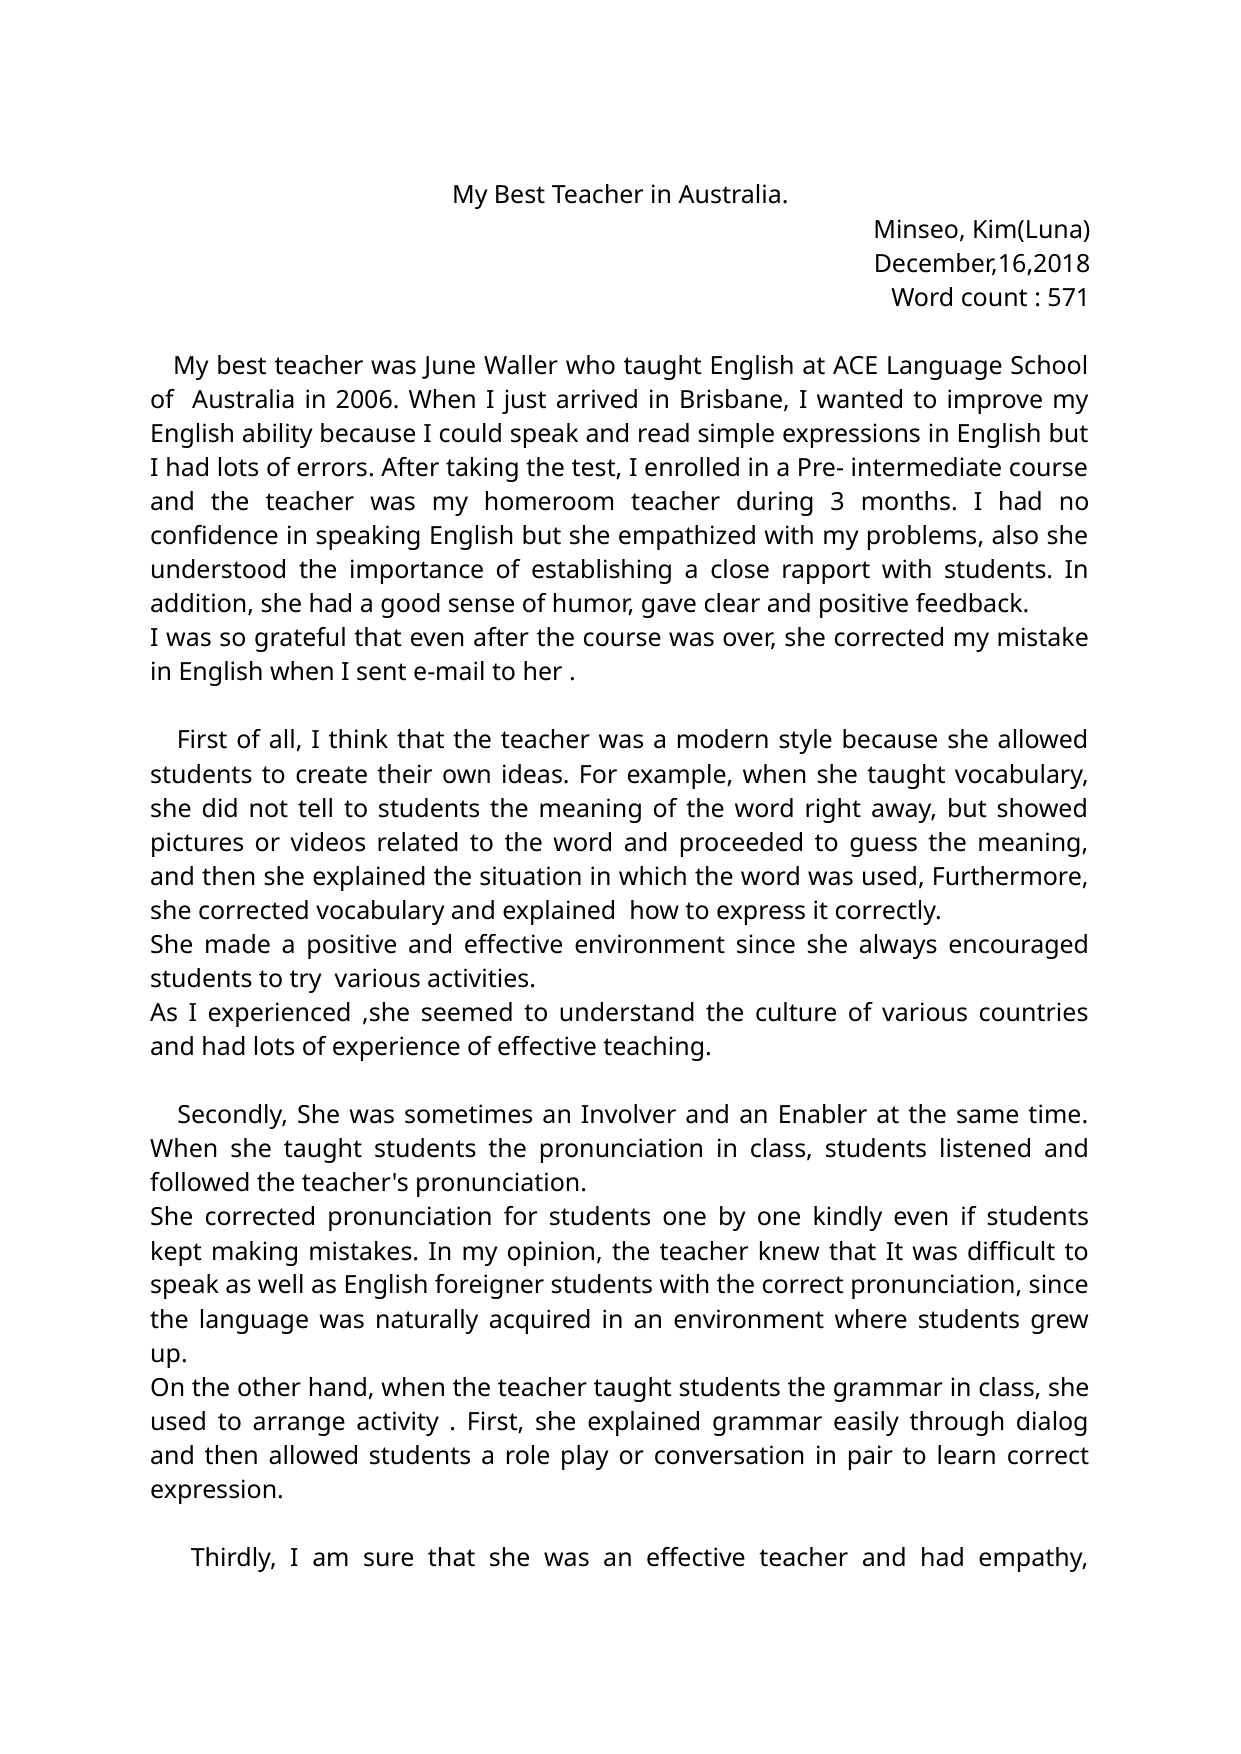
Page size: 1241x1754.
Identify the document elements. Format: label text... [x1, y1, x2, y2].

text Minseo, Kim(Luna) [150, 211, 1090, 245]
text I was so grateful that even after the course was over, she corrected my mistake in English when I sent e-mail to her . [150, 620, 1090, 688]
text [150, 1540, 1090, 1574]
text My best teacher was June Waller who taught English at ACE Language School of Australia in 2006. When I just arrived in Brisbane, I wanted to improve my English ability because I could speak and read simple expressions in English but I had lots of errors. After taking the test, I enrolled in a Pre- intermediate course and the teacher was my homeroom teacher during 3 months. I had no confidence in speaking English but she empathized with my problems, also she understood the importance of establishing a close rapport with students. In addition, she had a good sense of humor, gave clear and positive feedback. [150, 347, 1090, 620]
text On the other hand, when the teacher taught students the grammar in class, she used to arrange activity . First, she explained grammar easily through dialog and then allowed students a role play or conversation in pair to learn correct expression. [150, 1369, 1090, 1506]
text As I experienced ,she seemed to understand the culture of various countries and had lots of experience of effective teaching. [150, 995, 1090, 1063]
text My Best Teacher in Australia. [150, 177, 1090, 211]
text She made a positive and effective environment since she always encouraged students to try various activities. [150, 927, 1090, 995]
text Word count : 571 [150, 279, 1090, 313]
text First of all, I think that the teacher was a modern style because she allowed students to create their own ideas. For example, when she taught vocabulary, she did not tell to students the meaning of the word right away, but showed pictures or videos related to the word and proceeded to guess the meaning, and then she explained the situation in which the word was used, Furthermore, she corrected vocabulary and explained how to express it correctly. [150, 722, 1090, 927]
text Secondly, She was sometimes an Involver and an Enabler at the same time. When she taught students the pronunciation in class, students listened and followed the teacher's pronunciation. [150, 1097, 1090, 1199]
text December,16,2018 [150, 245, 1090, 279]
text She corrected pronunciation for students one by one kindly even if students kept making mistakes. In my opinion, the teacher knew that It was difficult to speak as well as English foreigner students with the correct pronunciation, since the language was naturally acquired in an environment where students grew up. [150, 1199, 1090, 1369]
